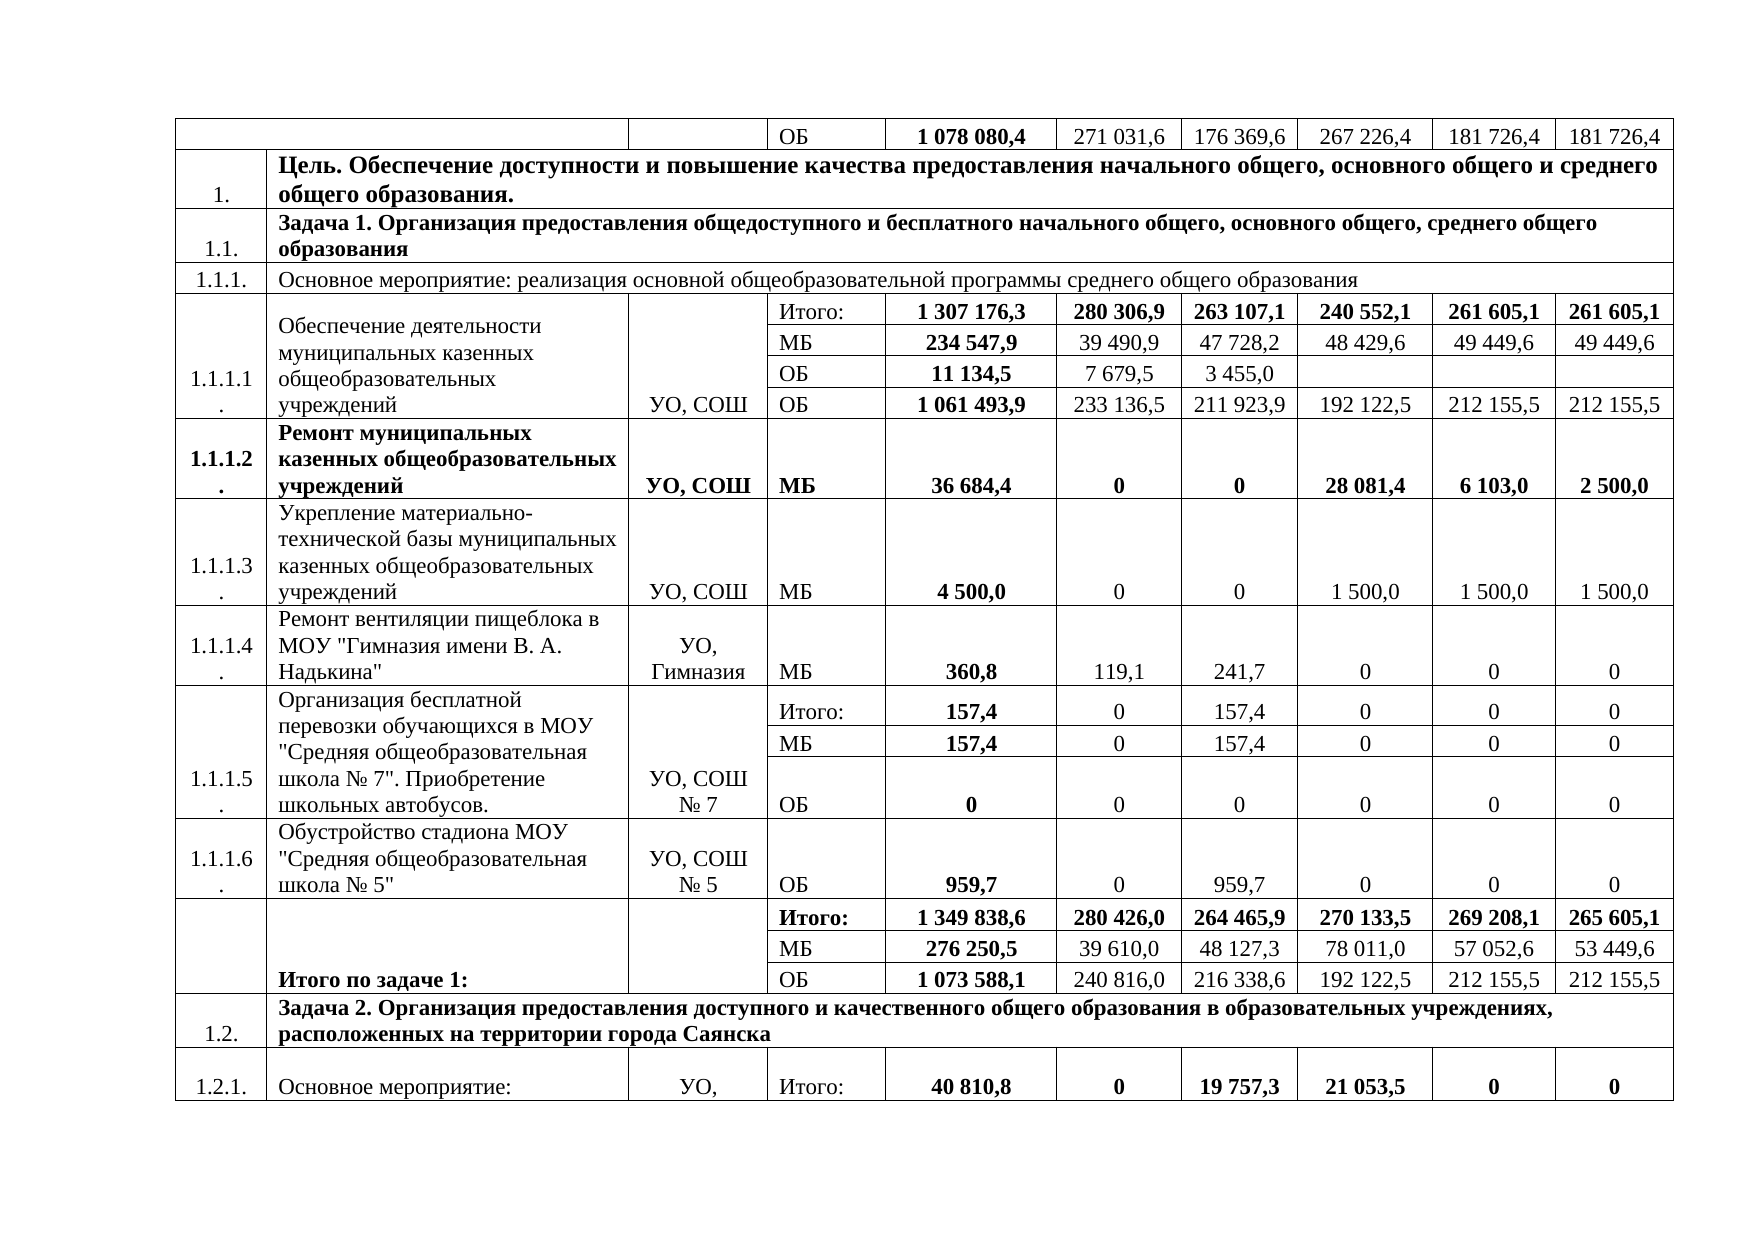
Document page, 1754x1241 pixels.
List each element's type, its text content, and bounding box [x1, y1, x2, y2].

table_cell [1433, 356, 1555, 387]
table_cell 192 122,5 [1298, 388, 1432, 418]
table_cell 7 679,5 [1057, 356, 1181, 387]
table_cell 1.1.1.1. [176, 294, 266, 418]
table_cell ОБ [768, 356, 885, 387]
table_cell 0 [1433, 757, 1555, 817]
table_cell 0 [1556, 757, 1673, 817]
table_cell МБ [768, 499, 885, 604]
table_cell 6 103,0 [1433, 419, 1555, 498]
table_cell МБ [768, 931, 885, 962]
table_cell 1.2.1. [176, 1048, 266, 1100]
table_cell 240 552,1 [1298, 294, 1432, 324]
table_cell 48 127,3 [1182, 931, 1297, 962]
table_cell 40 810,8 [886, 1048, 1056, 1100]
table_cell 48 429,6 [1298, 325, 1432, 355]
table_cell 265 605,1 [1556, 899, 1673, 930]
table_cell 157,4 [1182, 686, 1297, 724]
table_cell 4 500,0 [886, 499, 1056, 604]
table_cell ОБ [768, 757, 885, 817]
table_cell Итого: [768, 1048, 885, 1100]
table_cell 0 [1298, 757, 1432, 817]
table_cell УО, СОШ [629, 294, 767, 418]
table_cell 0 [1298, 726, 1432, 756]
table_cell Основное мероприятие: реализация основной общеобразовательной программы среднего общего образования [267, 263, 1673, 293]
table_cell 0 [1057, 1048, 1181, 1100]
table_cell 264 465,9 [1182, 899, 1297, 930]
table_cell 0 [1182, 419, 1297, 498]
table_cell 360,8 [886, 606, 1056, 684]
table_cell 270 133,5 [1298, 899, 1432, 930]
table_cell 49 449,6 [1556, 325, 1673, 355]
table_cell 1.1.1.2. [176, 419, 266, 498]
table_cell 1.1.1. [176, 263, 266, 293]
table_cell Итого: [768, 899, 885, 930]
table_cell Обустройство стадиона МОУ "Средняя общеобразовательная школа № 5" [267, 819, 628, 897]
table_cell 28 081,4 [1298, 419, 1432, 498]
table_cell 959,7 [886, 819, 1056, 897]
table_cell 0 [1298, 606, 1432, 684]
table_cell МБ [768, 419, 885, 498]
table_cell Укрепление материально-технической базы муниципальных казенных общеобразовательных учреждений [267, 499, 628, 604]
table_cell Ремонт вентиляции пищеблока в МОУ "Гимназия имени В. А. Надькина" [267, 606, 628, 684]
table_cell 280 426,0 [1057, 899, 1181, 930]
table_cell 1.1.1.6. [176, 819, 266, 897]
table_cell 0 [1057, 726, 1181, 756]
table_cell 157,4 [886, 686, 1056, 724]
table_cell 271 031,6 [1057, 119, 1181, 149]
table_cell 53 449,6 [1556, 931, 1673, 962]
table_cell 0 [1182, 757, 1297, 817]
table_cell 0 [1182, 499, 1297, 604]
table_cell Итого: [768, 686, 885, 724]
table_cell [267, 1048, 628, 1100]
table_cell 47 728,2 [1182, 325, 1297, 355]
table_cell 1 078 080,4 [886, 119, 1056, 149]
table_cell 0 [1556, 686, 1673, 724]
table_cell 261 605,1 [1556, 294, 1673, 324]
table_cell 0 [1433, 819, 1555, 897]
table_cell 233 136,5 [1057, 388, 1181, 418]
table_cell 234 547,9 [886, 325, 1056, 355]
table_cell УО, СОШ № 5 [629, 819, 767, 897]
table_cell УО, СОШ [629, 419, 767, 498]
table_cell 0 [1057, 419, 1181, 498]
table_cell 49 449,6 [1433, 325, 1555, 355]
table_cell ОБ [768, 388, 885, 418]
table_cell 1.1. [176, 209, 266, 262]
table_cell 212 155,5 [1433, 388, 1555, 418]
table_cell 0 [886, 757, 1056, 817]
table_cell 157,4 [886, 726, 1056, 756]
table_cell 3 455,0 [1182, 356, 1297, 387]
table_cell 36 684,4 [886, 419, 1056, 498]
table_cell Организация бесплатной перевозки обучающихся в МОУ "Средняя общеобразовательная школа № 7". Приобретение школьных автобусов. [267, 686, 628, 817]
table_cell 1.1.1.4. [176, 606, 266, 684]
table_cell 1 349 838,6 [886, 899, 1056, 930]
table_cell МБ [768, 325, 885, 355]
table_cell 269 208,1 [1433, 899, 1555, 930]
table_cell 39 610,0 [1057, 931, 1181, 962]
table_cell 0 [1057, 757, 1181, 817]
table_cell 959,7 [1182, 819, 1297, 897]
table_cell 267 226,4 [1298, 119, 1432, 149]
table_cell 119,1 [1057, 606, 1181, 684]
table_cell 1.2. [176, 994, 266, 1047]
table_cell 21 053,5 [1298, 1048, 1432, 1100]
table_cell [629, 899, 767, 993]
table_cell Задача 2. Организация предоставления доступного и качественного общего образования в образовательных учреждениях, расположенных на территории города Саянска [267, 994, 1673, 1047]
table_cell ОБ [768, 119, 885, 149]
table_cell 212 155,5 [1433, 963, 1555, 993]
table_cell 0 [1433, 606, 1555, 684]
table_cell 78 011,0 [1298, 931, 1432, 962]
table_cell 176 369,6 [1182, 119, 1297, 149]
table_cell 57 052,6 [1433, 931, 1555, 962]
table_cell МБ [768, 726, 885, 756]
table_cell 0 [1298, 819, 1432, 897]
table_cell ОБ [768, 963, 885, 993]
table_cell 0 [1556, 726, 1673, 756]
table_cell [176, 899, 266, 993]
table_cell 212 155,5 [1556, 388, 1673, 418]
table_cell Цель. Обеспечение доступности и повышение качества предоставления начального общего, основного общего и среднего общего образования. [267, 150, 1673, 208]
table_cell 1. [176, 150, 266, 208]
table_cell УО, Гимназия [629, 606, 767, 684]
table_cell 192 122,5 [1298, 963, 1432, 993]
table_cell 1.1.1.3. [176, 499, 266, 604]
table_cell 0 [1433, 726, 1555, 756]
table_cell 211 923,9 [1182, 388, 1297, 418]
table_cell 0 [1057, 686, 1181, 724]
table_cell УО, СОШ [629, 499, 767, 604]
table_cell 1 073 588,1 [886, 963, 1056, 993]
table_cell 1 500,0 [1298, 499, 1432, 604]
table_cell 1 061 493,9 [886, 388, 1056, 418]
table_cell 11 134,5 [886, 356, 1056, 387]
table_cell 39 490,9 [1057, 325, 1181, 355]
table_cell 1 500,0 [1556, 499, 1673, 604]
table_cell 0 [1556, 819, 1673, 897]
table_cell 0 [1433, 686, 1555, 724]
table_cell 1 307 176,3 [886, 294, 1056, 324]
table_cell 240 816,0 [1057, 963, 1181, 993]
table_cell 2 500,0 [1556, 419, 1673, 498]
table_cell УО, СОШ № 7 [629, 686, 767, 817]
table_cell 0 [1298, 686, 1432, 724]
table_cell 0 [1433, 1048, 1555, 1100]
table_cell МБ [768, 606, 885, 684]
table_cell [1556, 356, 1673, 387]
table_cell 216 338,6 [1182, 963, 1297, 993]
table_cell 263 107,1 [1182, 294, 1297, 324]
table_cell 241,7 [1182, 606, 1297, 684]
table_cell 280 306,9 [1057, 294, 1181, 324]
table_cell [1298, 356, 1432, 387]
table_cell Обеспечение деятельности муниципальных казенных общеобразовательных учреждений [267, 294, 628, 418]
table_cell Задача 1. Организация предоставления общедоступного и бесплатного начального общего, основного общего, среднего общего образования [267, 209, 1673, 262]
table_cell Ремонт муниципальных казенных общеобразовательных учреждений [267, 419, 628, 498]
table_cell 276 250,5 [886, 931, 1056, 962]
table_cell Итого по задаче 1: [267, 899, 628, 993]
table_cell Итого: [768, 294, 885, 324]
table_cell 0 [1057, 499, 1181, 604]
table_cell 0 [1556, 606, 1673, 684]
table_cell 0 [1556, 1048, 1673, 1100]
table_cell 1 500,0 [1433, 499, 1555, 604]
table_cell УО, гимназия [629, 1048, 767, 1100]
table_cell 261 605,1 [1433, 294, 1555, 324]
table_cell 212 155,5 [1556, 963, 1673, 993]
table_cell 181 726,4 [1433, 119, 1555, 149]
table_cell 1.1.1.5. [176, 686, 266, 817]
table_cell 181 726,4 [1556, 119, 1673, 149]
table_cell 157,4 [1182, 726, 1297, 756]
table_cell 0 [1057, 819, 1181, 897]
table_cell ОБ [768, 819, 885, 897]
table_cell 19 757,3 [1182, 1048, 1297, 1100]
